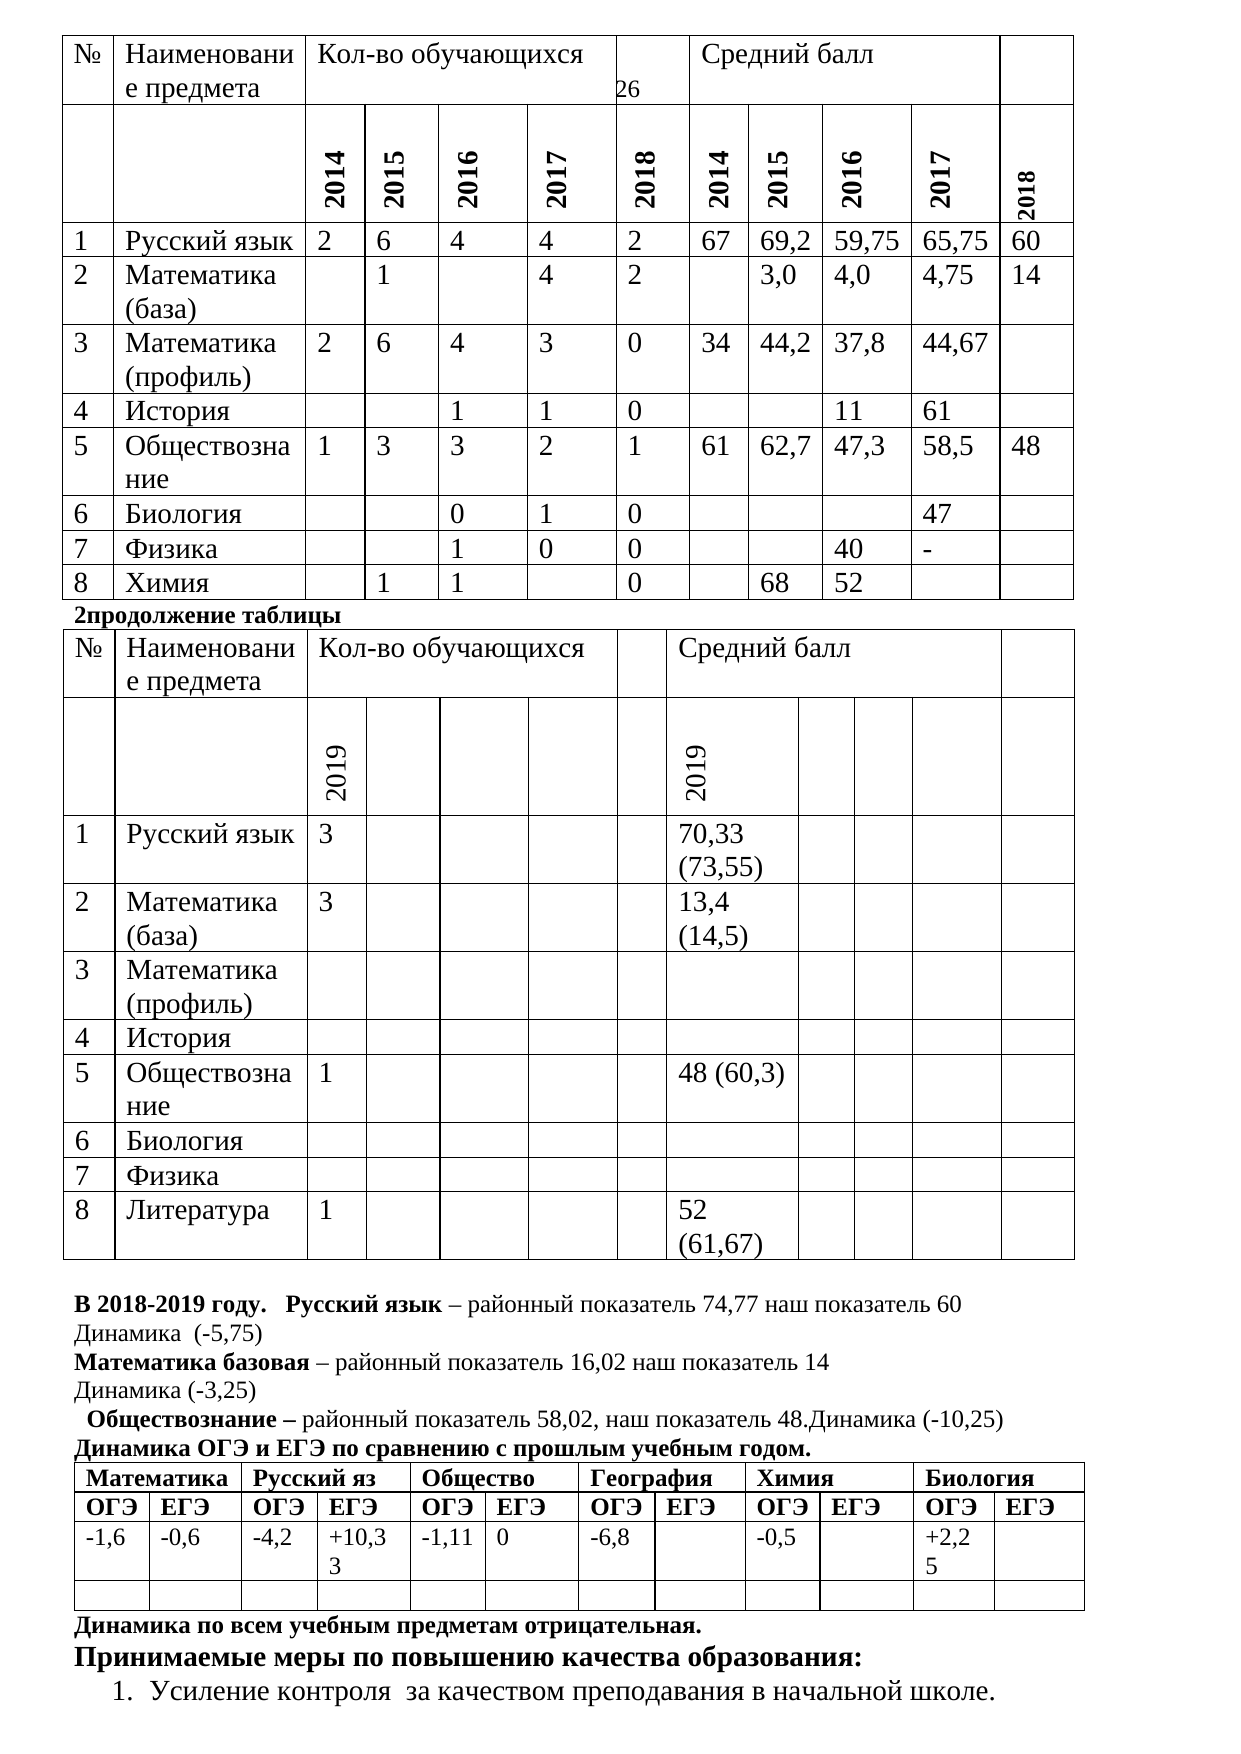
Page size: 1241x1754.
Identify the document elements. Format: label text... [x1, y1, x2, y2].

table_cell [306, 257, 364, 324]
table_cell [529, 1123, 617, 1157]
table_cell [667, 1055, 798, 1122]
table_cell [913, 698, 1001, 815]
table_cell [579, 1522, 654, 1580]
table_cell 7 [63, 531, 113, 564]
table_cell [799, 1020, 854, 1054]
table_cell 2015 [366, 105, 438, 222]
table_cell 1 [439, 394, 527, 427]
table_cell [855, 952, 912, 1019]
text Динамика ОГЭ и ЕГЭ по сравнению с прошлым учебным годом. [74, 1433, 1181, 1462]
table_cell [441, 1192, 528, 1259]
table_cell 3 [64, 952, 114, 1019]
table_cell 2014 [306, 105, 364, 222]
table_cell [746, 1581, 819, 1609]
table_cell [367, 952, 439, 1019]
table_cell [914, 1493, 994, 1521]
table_cell 1 [63, 223, 113, 256]
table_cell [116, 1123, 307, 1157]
table_cell 4,0 [823, 257, 911, 324]
table_cell [366, 496, 438, 530]
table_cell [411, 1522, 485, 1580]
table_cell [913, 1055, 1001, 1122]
table_cell 61 [690, 428, 748, 495]
text Обществознание – районный показатель 58,02, наш показатель 48.Динамика (-10,25) [74, 1404, 1181, 1433]
table_cell [441, 952, 528, 1019]
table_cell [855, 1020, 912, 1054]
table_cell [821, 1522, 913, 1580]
table_cell 1 [366, 257, 438, 324]
table_header Средний балл [690, 36, 999, 103]
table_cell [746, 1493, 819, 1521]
table_cell [441, 884, 528, 951]
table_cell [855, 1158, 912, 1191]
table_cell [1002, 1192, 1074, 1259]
table_cell [913, 884, 1001, 951]
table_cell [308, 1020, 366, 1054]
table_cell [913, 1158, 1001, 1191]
table_cell [441, 698, 528, 815]
table_cell 1 [366, 565, 438, 599]
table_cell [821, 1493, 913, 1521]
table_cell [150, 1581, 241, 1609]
table_cell [528, 565, 616, 599]
table_cell [529, 884, 617, 951]
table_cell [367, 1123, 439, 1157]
table_cell 47,3 [823, 428, 911, 495]
table_cell 0 [617, 496, 689, 530]
table_cell [913, 952, 1001, 1019]
text 2продолжение таблицы [74, 136, 1181, 629]
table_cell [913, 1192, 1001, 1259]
table_cell [367, 884, 439, 951]
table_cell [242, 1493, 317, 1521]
table_cell [64, 698, 114, 815]
table_cell 2018 [1001, 105, 1073, 222]
table_cell 1 [306, 428, 364, 495]
table_cell 3 [528, 325, 616, 392]
table_cell Обществознание [114, 428, 305, 495]
table_cell [1001, 325, 1073, 392]
table_cell 2016 [439, 105, 527, 222]
table_cell Химия [114, 565, 305, 599]
table_cell 3 [308, 884, 366, 951]
table_cell [823, 496, 911, 530]
text Динамика (-3,25) [74, 1375, 1181, 1404]
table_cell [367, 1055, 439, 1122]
table_header № [64, 630, 114, 697]
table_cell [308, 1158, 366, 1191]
table_cell [690, 394, 748, 427]
table_cell Математика (профиль) [116, 952, 307, 1019]
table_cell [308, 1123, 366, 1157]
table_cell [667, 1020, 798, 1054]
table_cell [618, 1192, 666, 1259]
table_cell 2 [306, 223, 364, 256]
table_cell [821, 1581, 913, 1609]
table_cell 2018 [617, 105, 689, 222]
table_cell 60 [1001, 223, 1073, 256]
table_cell 37,8 [823, 325, 911, 392]
table_cell 59,75 [823, 223, 911, 256]
table_cell 2 [617, 223, 689, 256]
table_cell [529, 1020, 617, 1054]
text В 2018-2019 году. Русский язык – районный показатель 74,77 наш показатель 60 [74, 1289, 1181, 1318]
table_cell [667, 952, 798, 1019]
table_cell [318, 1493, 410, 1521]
table_cell 52 [823, 565, 911, 599]
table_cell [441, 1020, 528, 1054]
table_cell [366, 531, 438, 564]
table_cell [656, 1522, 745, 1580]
table_header № [63, 36, 113, 103]
table_header [1001, 36, 1073, 103]
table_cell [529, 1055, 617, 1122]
table_cell [1001, 531, 1073, 564]
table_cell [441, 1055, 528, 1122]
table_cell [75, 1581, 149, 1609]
table_header Наименование предмета [114, 36, 305, 103]
table_cell Русский язык [114, 223, 305, 256]
table_cell [366, 394, 438, 427]
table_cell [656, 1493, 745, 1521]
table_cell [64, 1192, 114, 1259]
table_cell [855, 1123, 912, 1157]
table_cell 11 [823, 394, 911, 427]
table_cell 6 [366, 223, 438, 256]
table_cell [1002, 698, 1074, 815]
table_cell [690, 531, 748, 564]
table_cell 4 [439, 325, 527, 392]
table_cell [799, 952, 854, 1019]
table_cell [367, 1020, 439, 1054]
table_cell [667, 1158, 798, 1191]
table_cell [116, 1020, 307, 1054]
table_cell [1002, 952, 1074, 1019]
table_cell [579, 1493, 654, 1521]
table_cell [690, 565, 748, 599]
table_cell Математика (база) [114, 257, 305, 324]
table_cell 13,4 (14,5) [667, 884, 798, 951]
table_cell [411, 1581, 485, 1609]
table_cell 4,75 [912, 257, 999, 324]
table_cell [114, 105, 305, 222]
table_cell 3 [63, 325, 113, 392]
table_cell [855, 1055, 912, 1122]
table_cell 3 [308, 816, 366, 883]
table_cell [529, 816, 617, 883]
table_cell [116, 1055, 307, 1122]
table_cell Физика [114, 531, 305, 564]
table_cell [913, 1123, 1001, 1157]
table_cell [441, 816, 528, 883]
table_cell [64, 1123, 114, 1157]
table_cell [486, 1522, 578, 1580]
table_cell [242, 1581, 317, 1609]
table_cell 0 [617, 565, 689, 599]
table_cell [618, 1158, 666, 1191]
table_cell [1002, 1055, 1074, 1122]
table_cell [63, 105, 113, 222]
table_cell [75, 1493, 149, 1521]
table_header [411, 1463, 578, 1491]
table_cell 40 [823, 531, 911, 564]
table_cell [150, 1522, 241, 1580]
table_cell 44,2 [749, 325, 822, 392]
table_cell 1 [528, 394, 616, 427]
table_cell [529, 698, 617, 815]
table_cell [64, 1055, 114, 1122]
table_cell [306, 565, 364, 599]
table_cell 1 [64, 816, 114, 883]
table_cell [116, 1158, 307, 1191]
table_cell 2016 [823, 105, 911, 222]
table_cell Математика (профиль) [114, 325, 305, 392]
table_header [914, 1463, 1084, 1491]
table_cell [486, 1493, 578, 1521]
table_cell [367, 816, 439, 883]
table_cell - [912, 531, 999, 564]
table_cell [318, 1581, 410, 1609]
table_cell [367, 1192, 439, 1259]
table_cell 69,2 [749, 223, 822, 256]
table_cell 2014 [690, 105, 748, 222]
table_cell Русский язык [116, 816, 307, 883]
list Усиление контроля за качеством преподавания в начальной школе. [111, 1673, 1181, 1706]
table_cell 3,0 [749, 257, 822, 324]
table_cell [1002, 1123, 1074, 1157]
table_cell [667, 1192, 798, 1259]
table_cell 1 [439, 565, 527, 599]
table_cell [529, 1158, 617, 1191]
table_cell [855, 884, 912, 951]
table_cell Математика (база) [116, 884, 307, 951]
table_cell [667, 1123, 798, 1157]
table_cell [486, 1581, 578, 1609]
table_cell 67 [690, 223, 748, 256]
table_cell [1001, 394, 1073, 427]
table_cell 47 [912, 496, 999, 530]
table_cell 70,33 (73,55) [667, 816, 798, 883]
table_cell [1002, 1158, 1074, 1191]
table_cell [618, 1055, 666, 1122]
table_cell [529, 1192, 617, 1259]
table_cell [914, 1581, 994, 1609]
table_cell 65,75 [912, 223, 999, 256]
table_cell [529, 952, 617, 1019]
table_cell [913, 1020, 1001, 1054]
table_cell 0 [617, 325, 689, 392]
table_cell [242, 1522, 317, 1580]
table_cell 0 [528, 531, 616, 564]
table_cell 6 [63, 496, 113, 530]
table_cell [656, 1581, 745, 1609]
table_cell 6 [366, 325, 438, 392]
table_cell 4 [63, 394, 113, 427]
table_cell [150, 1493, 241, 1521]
table_cell [855, 698, 912, 815]
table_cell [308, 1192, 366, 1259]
table_cell [799, 698, 854, 815]
table_cell 5 [63, 428, 113, 495]
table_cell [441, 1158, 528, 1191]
table_header Кол-во обучающихся [308, 630, 617, 697]
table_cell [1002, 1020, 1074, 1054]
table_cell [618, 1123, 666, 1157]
table_cell 2019 [308, 698, 366, 815]
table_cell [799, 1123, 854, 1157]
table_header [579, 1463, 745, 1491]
table_cell 2 [528, 428, 616, 495]
table_cell [618, 816, 666, 883]
table_cell 0 [617, 531, 689, 564]
table_cell [913, 816, 1001, 883]
table_header [618, 630, 666, 697]
table_cell [749, 496, 822, 530]
table_cell [1002, 884, 1074, 951]
table_cell [367, 698, 439, 815]
table_cell [799, 884, 854, 951]
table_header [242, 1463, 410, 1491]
table_cell 4 [528, 257, 616, 324]
table_cell 68 [749, 565, 822, 599]
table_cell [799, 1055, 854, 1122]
table_cell Биология [114, 496, 305, 530]
table_cell 0 [617, 394, 689, 427]
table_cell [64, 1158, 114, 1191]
table_cell [1001, 565, 1073, 599]
table_cell 3 [366, 428, 438, 495]
table_header Кол-во обучающихся [306, 36, 616, 103]
table_cell 2 [306, 325, 364, 392]
table_cell 1 [439, 531, 527, 564]
table_cell [618, 884, 666, 951]
table_cell 4 [439, 223, 527, 256]
table_cell 3 [439, 428, 527, 495]
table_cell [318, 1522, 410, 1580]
table_cell 8 [63, 565, 113, 599]
table_cell 2 [63, 257, 113, 324]
text Динамика (-5,75) [74, 1318, 1181, 1347]
table_cell 4 [528, 223, 616, 256]
table_cell [618, 952, 666, 1019]
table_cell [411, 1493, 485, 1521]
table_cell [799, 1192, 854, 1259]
table_cell 1 [617, 428, 689, 495]
table_cell 2 [617, 257, 689, 324]
text Математика базовая – районный показатель 16,02 наш показатель 14 [74, 1347, 1181, 1375]
table_cell 1 [528, 496, 616, 530]
table_cell [116, 698, 307, 815]
table_cell 61 [912, 394, 999, 427]
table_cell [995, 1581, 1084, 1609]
table_cell [690, 257, 748, 324]
table_cell 34 [690, 325, 748, 392]
table_cell [618, 698, 666, 815]
table_header [1002, 630, 1074, 697]
table_header Наименование предмета [116, 630, 307, 697]
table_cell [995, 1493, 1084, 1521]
table_cell 62,7 [749, 428, 822, 495]
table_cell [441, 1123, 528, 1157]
table_cell [749, 394, 822, 427]
table_cell [306, 394, 364, 427]
table_cell [308, 952, 366, 1019]
table_cell 0 [439, 496, 527, 530]
table_cell [306, 496, 364, 530]
table_cell [912, 565, 999, 599]
table_cell 44,67 [912, 325, 999, 392]
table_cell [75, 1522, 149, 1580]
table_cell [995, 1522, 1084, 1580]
table_cell История [114, 394, 305, 427]
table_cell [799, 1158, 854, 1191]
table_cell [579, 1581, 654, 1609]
table_cell 2017 [912, 105, 999, 222]
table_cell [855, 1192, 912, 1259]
table_header [617, 36, 689, 103]
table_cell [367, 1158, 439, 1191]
table_cell [439, 257, 527, 324]
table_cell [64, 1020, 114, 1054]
table_cell 2019 [667, 698, 798, 815]
table_cell 2 [64, 884, 114, 951]
table_cell [1001, 496, 1073, 530]
table_header Средний балл [667, 630, 1001, 697]
table_cell [306, 531, 364, 564]
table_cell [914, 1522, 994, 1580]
table_cell [1002, 816, 1074, 883]
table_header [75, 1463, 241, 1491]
table_cell [749, 531, 822, 564]
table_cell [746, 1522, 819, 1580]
text Принимаемые меры по повышению качества образования: [74, 1639, 1181, 1673]
table_cell [690, 496, 748, 530]
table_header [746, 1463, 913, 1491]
table_cell 58,5 [912, 428, 999, 495]
table_cell 14 [1001, 257, 1073, 324]
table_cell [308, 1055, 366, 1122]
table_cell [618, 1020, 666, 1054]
table_cell 48 [1001, 428, 1073, 495]
table_cell 2015 [749, 105, 822, 222]
table_cell [855, 816, 912, 883]
table_cell [799, 816, 854, 883]
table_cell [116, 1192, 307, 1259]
text Динамика по всем учебным предметам отрицательная. [74, 1611, 1181, 1639]
table_cell 2017 [528, 105, 616, 222]
